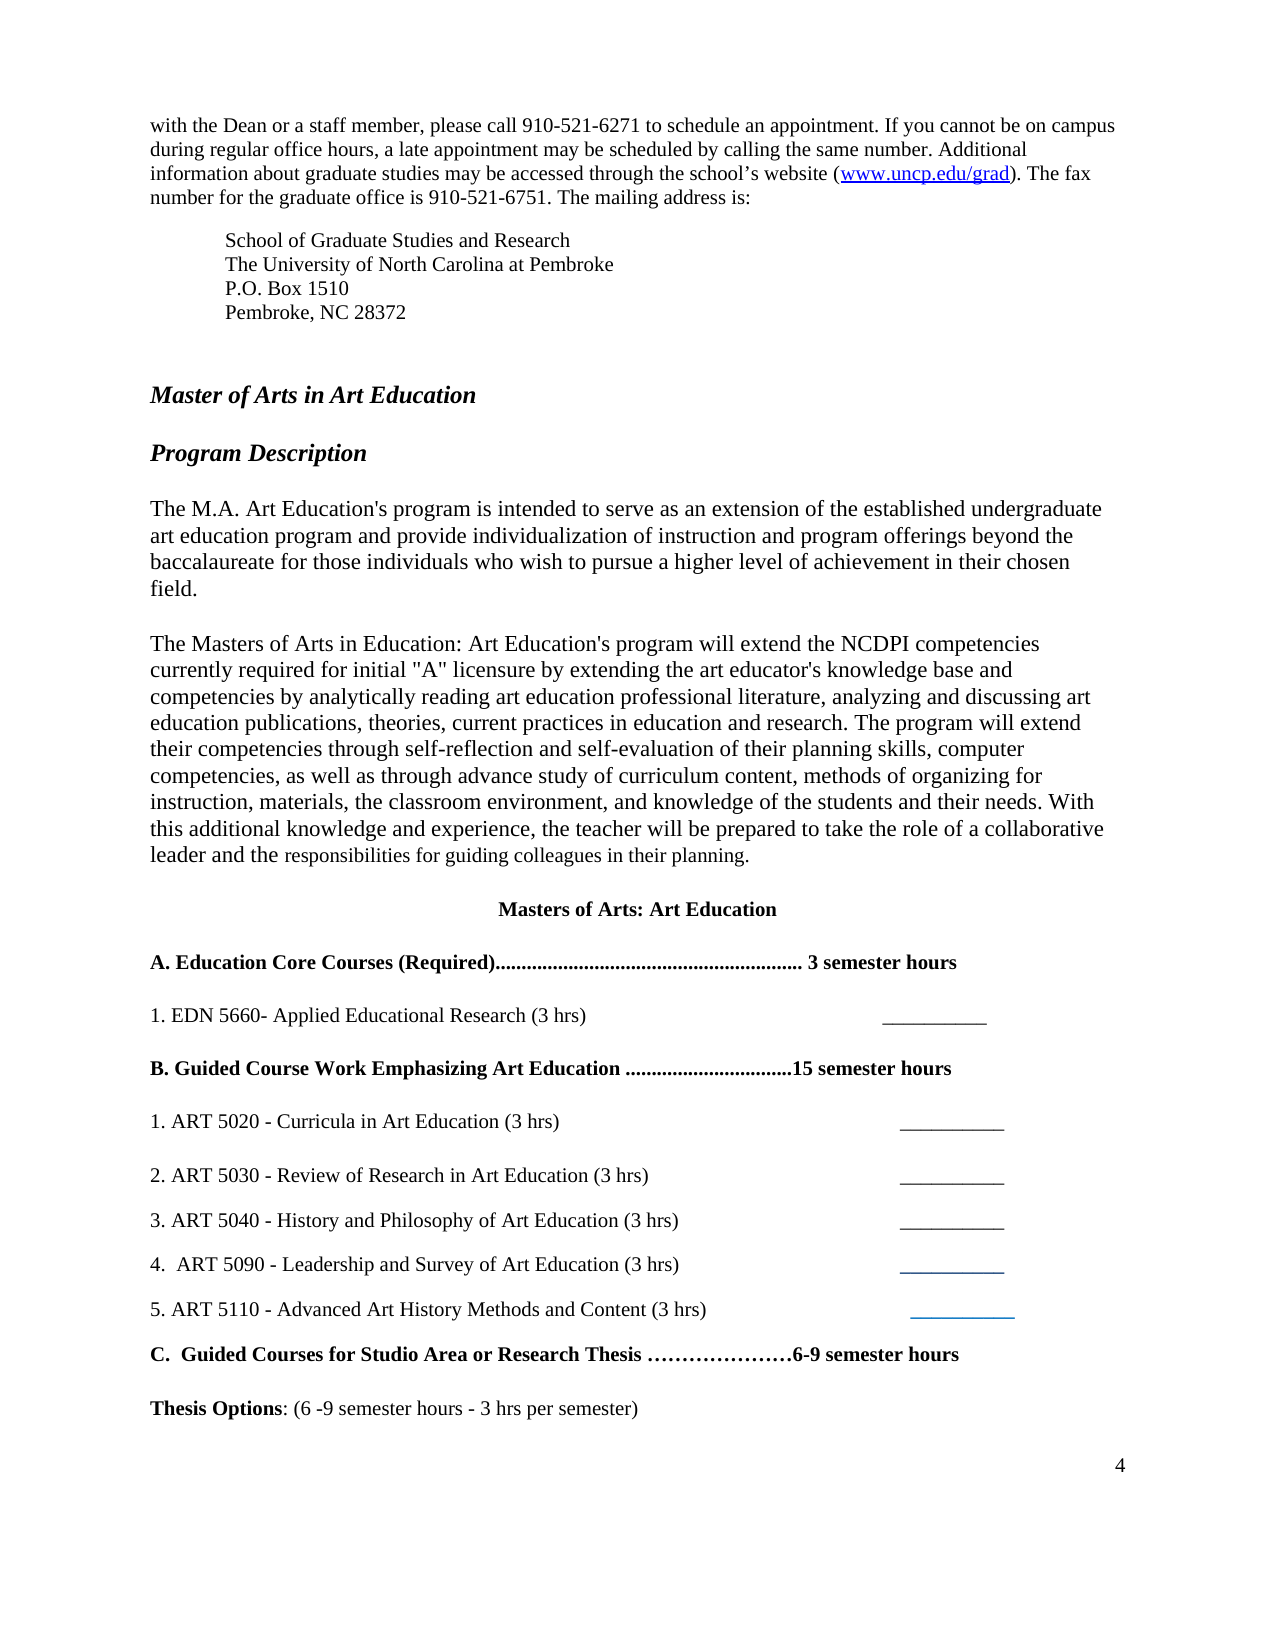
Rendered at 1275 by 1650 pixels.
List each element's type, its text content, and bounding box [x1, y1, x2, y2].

text 4. ART 5090 - Leadership and Survey of Art Education (3 hrs) __________ [150, 1252, 1125, 1276]
text Master of Arts in Art Education [150, 380, 1125, 408]
text C. Guided Courses for Studio Area or Research Thesis …………………6-9 semester hours [150, 1342, 1125, 1366]
text The M.A. Art Education's program is intended to serve as an extension of the established undergraduate art education program and provide individualization of instruction and program offerings beyond the baccalaureate for those individuals who wish to pursue a higher level of achievement in their chosen field. [150, 496, 1125, 601]
text B. Guided Course Work Emphasizing Art Education ................................15 semester hours [150, 1056, 1125, 1080]
text 1. EDN 5660- Applied Educational Research (3 hrs) __________ [150, 1003, 1125, 1027]
text Pembroke, NC 28372 [225, 300, 1125, 324]
text 3. ART 5040 - History and Philosophy of Art Education (3 hrs) __________ [150, 1207, 1125, 1232]
text School of Graduate Studies and Research [225, 228, 1125, 252]
text Program Description [150, 438, 1125, 466]
text Masters of Arts: Art Education [150, 896, 1125, 921]
text The University of North Carolina at Pembroke [225, 252, 1125, 276]
text 2. ART 5030 - Review of Research in Art Education (3 hrs) __________ [150, 1163, 1125, 1187]
text P.O. Box 1510 [225, 276, 1125, 300]
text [150, 112, 1125, 209]
text 5. ART 5110 - Advanced Art History Methods and Content (3 hrs) __________ [150, 1297, 1125, 1321]
text The Masters of Arts in Education: Art Education's program will extend the NCDPI competencies currently required for initial "A" licensure by extending the art educator's knowledge base and competencies by analytically reading art education professional literature, analyzing and discussing art education publications, theories, current practices in education and research. The program will extend their competencies through self-reflection and self-evaluation of their planning skills, computer competencies, as well as through advance study of curriculum content, methods of organizing for instruction, materials, the classroom environment, and knowledge of the students and their needs. With this additional knowledge and experience, the teacher will be prepared to take the role of a collaborative leader and the responsibilities for guiding colleagues in their planning. [150, 630, 1125, 867]
text A. Education Core Courses (Required)........................................................... 3 semester hours [150, 950, 1125, 974]
text 1. ART 5020 - Curricula in Art Education (3 hrs) __________ [150, 1109, 1125, 1133]
text Thesis Options: (6 -9 semester hours - 3 hrs per semester) [150, 1395, 1125, 1419]
